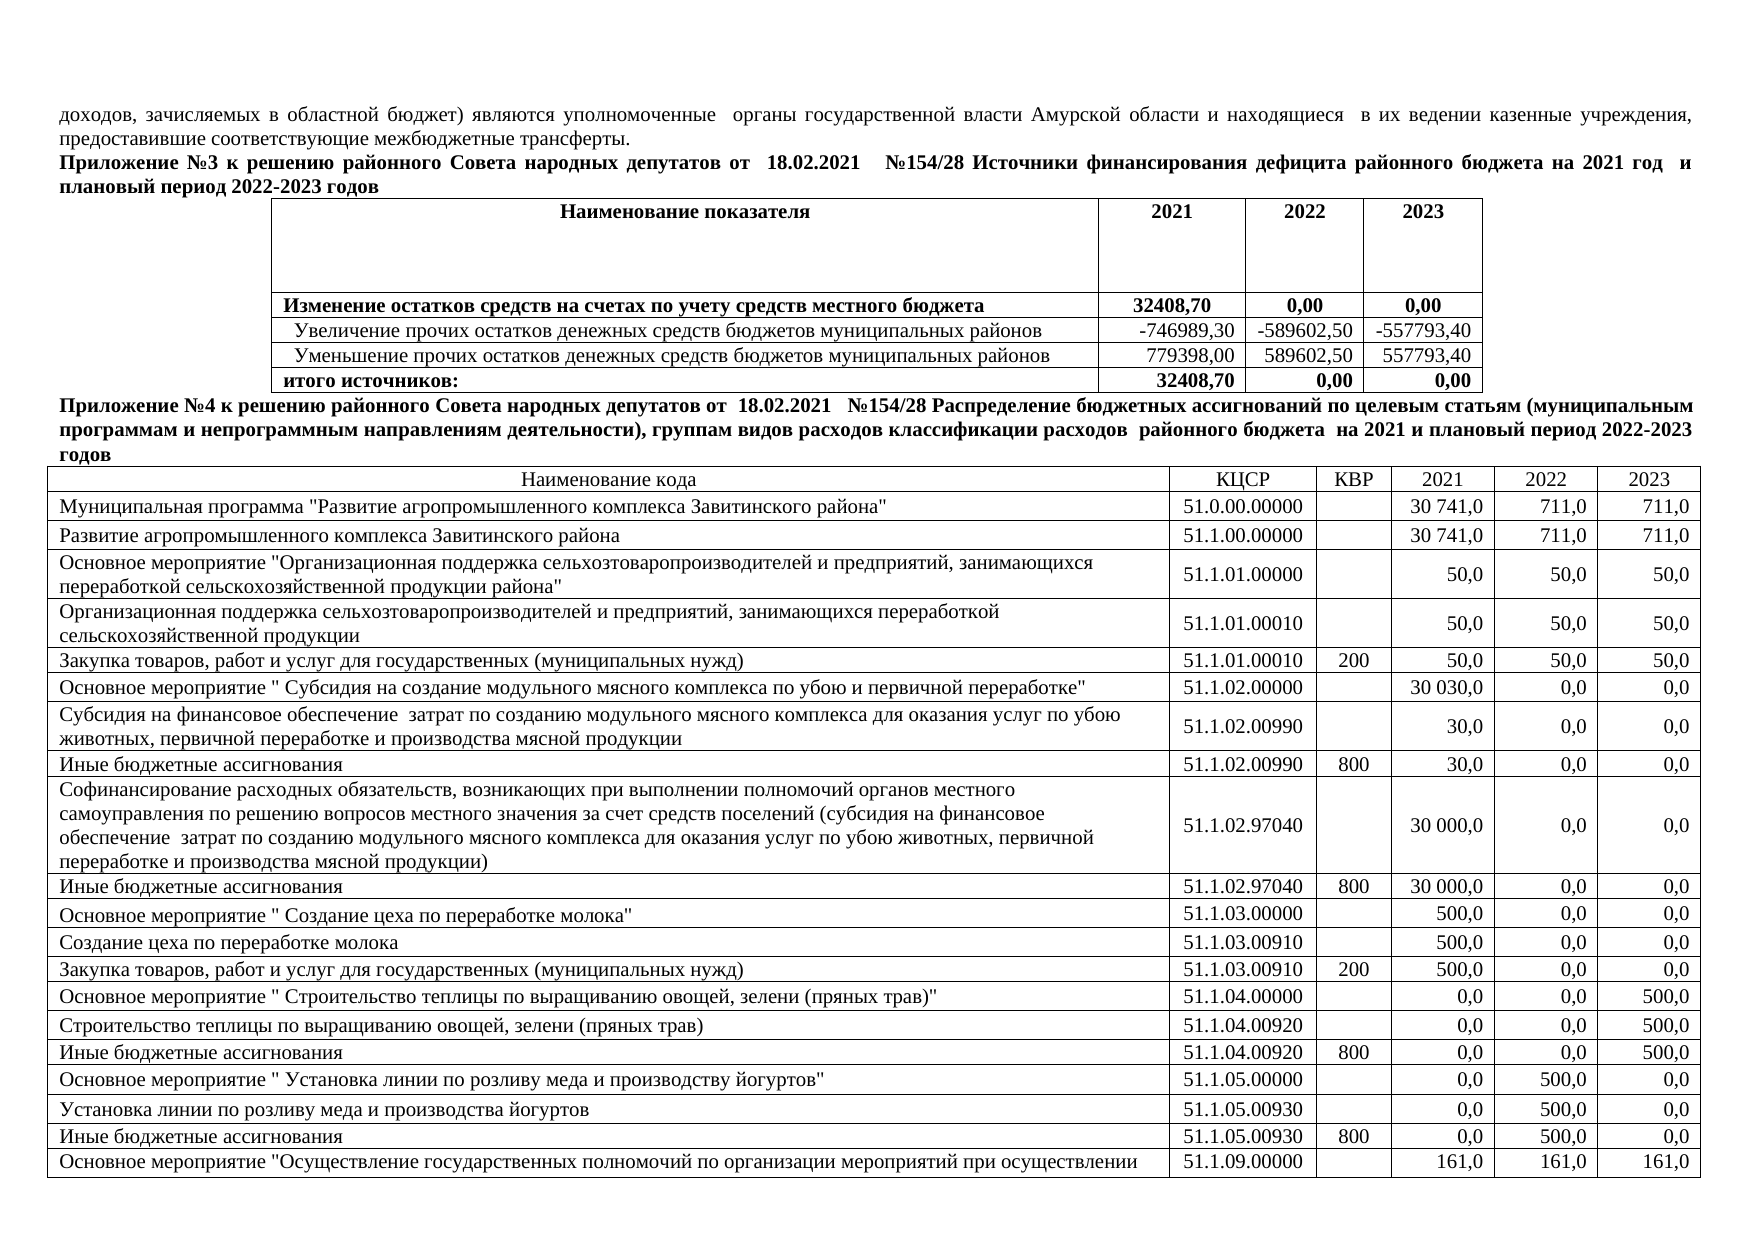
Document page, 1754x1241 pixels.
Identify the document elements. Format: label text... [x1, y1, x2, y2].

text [59, 102, 1695, 150]
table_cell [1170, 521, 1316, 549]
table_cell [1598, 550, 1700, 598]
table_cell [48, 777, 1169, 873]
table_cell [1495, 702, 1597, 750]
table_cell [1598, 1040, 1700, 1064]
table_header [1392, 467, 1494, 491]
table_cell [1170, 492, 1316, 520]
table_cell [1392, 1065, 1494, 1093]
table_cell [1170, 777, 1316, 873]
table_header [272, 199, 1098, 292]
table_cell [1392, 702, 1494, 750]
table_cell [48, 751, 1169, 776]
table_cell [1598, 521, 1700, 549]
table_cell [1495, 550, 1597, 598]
text Приложение №4 к решению районного Совета народных депутатов от 18.02.2021 №154/28 Распределение бюджетных ассигнований по целевым статьям (муниципальным программам и непрограммным направлениям деятельности), группам видов расходов классификации расходов районного бюджета на 2021 и плановый период 2022-2023 годов [59, 393, 1695, 466]
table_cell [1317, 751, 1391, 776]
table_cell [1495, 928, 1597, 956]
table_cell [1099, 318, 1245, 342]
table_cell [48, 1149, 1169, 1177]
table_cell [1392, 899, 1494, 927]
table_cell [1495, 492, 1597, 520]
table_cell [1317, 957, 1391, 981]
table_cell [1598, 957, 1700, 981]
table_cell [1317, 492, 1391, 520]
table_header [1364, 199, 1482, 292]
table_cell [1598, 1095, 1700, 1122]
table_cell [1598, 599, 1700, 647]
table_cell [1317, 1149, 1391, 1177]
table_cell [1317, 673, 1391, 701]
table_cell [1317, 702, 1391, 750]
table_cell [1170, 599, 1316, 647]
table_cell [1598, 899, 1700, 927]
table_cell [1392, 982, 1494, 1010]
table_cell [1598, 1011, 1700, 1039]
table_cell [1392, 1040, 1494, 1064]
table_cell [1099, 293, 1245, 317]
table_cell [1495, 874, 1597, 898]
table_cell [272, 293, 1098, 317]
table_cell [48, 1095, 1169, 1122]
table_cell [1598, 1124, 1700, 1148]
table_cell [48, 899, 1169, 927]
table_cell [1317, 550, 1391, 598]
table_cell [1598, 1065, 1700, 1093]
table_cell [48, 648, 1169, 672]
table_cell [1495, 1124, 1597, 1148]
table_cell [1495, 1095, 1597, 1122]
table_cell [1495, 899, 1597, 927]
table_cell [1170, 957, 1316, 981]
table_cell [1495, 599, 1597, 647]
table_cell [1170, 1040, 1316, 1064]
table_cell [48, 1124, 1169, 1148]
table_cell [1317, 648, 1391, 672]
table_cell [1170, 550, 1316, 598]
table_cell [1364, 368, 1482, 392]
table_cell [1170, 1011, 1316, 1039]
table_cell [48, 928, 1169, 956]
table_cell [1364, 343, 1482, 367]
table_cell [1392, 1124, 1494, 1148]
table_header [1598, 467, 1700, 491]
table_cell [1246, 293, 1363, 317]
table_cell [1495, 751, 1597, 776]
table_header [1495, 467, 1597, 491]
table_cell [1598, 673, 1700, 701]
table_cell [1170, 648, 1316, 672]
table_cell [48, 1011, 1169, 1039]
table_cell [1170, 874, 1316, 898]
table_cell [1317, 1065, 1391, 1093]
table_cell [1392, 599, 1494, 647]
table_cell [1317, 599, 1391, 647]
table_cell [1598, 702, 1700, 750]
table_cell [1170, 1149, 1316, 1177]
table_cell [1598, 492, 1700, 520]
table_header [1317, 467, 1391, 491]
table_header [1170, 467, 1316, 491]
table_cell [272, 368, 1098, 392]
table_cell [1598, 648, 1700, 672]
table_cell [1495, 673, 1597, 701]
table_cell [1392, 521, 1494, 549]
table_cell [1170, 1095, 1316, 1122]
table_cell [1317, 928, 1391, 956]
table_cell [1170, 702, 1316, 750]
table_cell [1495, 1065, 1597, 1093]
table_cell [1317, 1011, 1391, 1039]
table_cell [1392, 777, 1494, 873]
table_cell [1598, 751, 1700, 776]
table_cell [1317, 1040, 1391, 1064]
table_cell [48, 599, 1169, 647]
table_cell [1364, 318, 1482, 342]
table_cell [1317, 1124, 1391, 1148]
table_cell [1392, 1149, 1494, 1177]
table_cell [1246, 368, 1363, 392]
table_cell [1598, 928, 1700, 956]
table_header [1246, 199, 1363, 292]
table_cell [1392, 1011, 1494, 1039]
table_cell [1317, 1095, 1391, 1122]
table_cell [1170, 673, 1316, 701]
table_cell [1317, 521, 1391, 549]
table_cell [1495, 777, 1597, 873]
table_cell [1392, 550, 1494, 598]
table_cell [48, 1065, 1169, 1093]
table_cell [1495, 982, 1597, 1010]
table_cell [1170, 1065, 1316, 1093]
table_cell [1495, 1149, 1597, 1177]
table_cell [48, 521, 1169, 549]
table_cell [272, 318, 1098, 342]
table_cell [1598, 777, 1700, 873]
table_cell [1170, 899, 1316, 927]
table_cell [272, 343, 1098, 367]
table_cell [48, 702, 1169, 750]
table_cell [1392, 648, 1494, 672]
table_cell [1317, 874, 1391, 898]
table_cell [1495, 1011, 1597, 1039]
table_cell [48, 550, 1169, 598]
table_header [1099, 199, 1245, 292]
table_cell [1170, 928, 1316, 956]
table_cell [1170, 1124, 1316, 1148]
text Приложение №3 к решению районного Совета народных депутатов от 18.02.2021 №154/28 Источники финансирования дефицита районного бюджета на 2021 год и плановый период 2022-2023 годов [59, 150, 1695, 198]
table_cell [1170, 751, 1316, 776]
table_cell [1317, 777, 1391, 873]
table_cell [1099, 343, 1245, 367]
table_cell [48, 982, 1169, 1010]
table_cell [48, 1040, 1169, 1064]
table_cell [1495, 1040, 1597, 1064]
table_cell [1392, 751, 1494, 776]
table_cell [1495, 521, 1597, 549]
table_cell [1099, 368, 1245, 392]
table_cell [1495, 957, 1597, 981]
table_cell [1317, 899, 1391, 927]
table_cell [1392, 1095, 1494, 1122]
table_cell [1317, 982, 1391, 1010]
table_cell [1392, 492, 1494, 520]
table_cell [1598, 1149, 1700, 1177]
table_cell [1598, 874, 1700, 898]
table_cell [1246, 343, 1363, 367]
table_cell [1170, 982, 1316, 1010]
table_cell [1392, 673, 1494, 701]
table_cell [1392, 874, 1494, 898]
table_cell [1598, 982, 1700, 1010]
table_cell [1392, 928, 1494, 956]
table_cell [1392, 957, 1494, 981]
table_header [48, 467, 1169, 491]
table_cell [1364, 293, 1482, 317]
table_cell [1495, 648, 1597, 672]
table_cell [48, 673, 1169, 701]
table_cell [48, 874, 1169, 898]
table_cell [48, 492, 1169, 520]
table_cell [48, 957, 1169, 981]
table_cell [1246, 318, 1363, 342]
